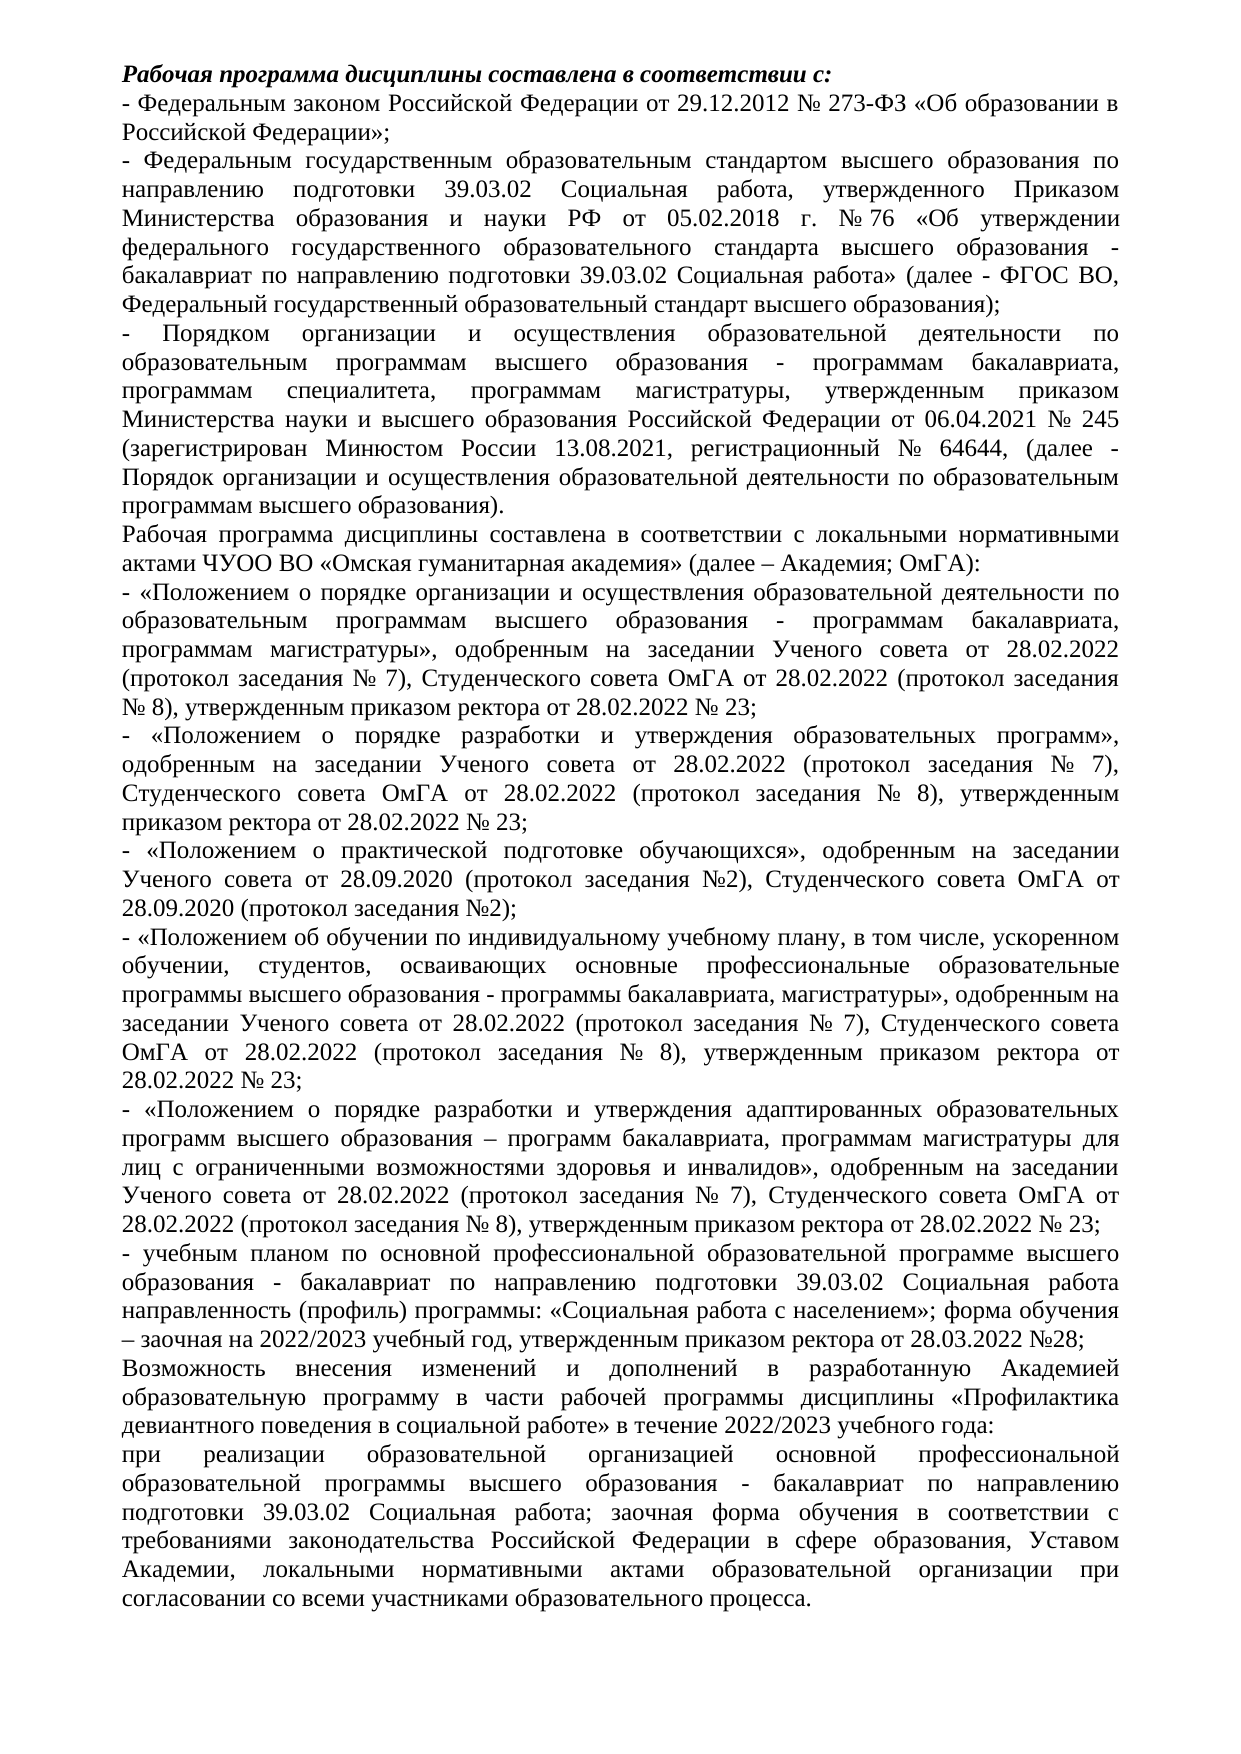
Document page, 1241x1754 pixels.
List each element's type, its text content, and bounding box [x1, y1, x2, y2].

table_header Рабочая программа дисциплины составлена в соответствии с: [118, 59, 1124, 88]
table_cell - Федеральным законом Российской Федерации от 29.12.2012 № 273-ФЗ «Об образовании в Российской Федерации»; - Федеральным государственным образовательным стандартом высшего образования по направлению подготовки 39.03.02 Социальная работа, утвержденного Приказом Министерства образования и науки РФ от 05.02.2018 г. № 76 «Об утверждении федерального государственного образовательного стандарта высшего образования - бакалавриат по направлению подготовки 39.03.02 Социальная работа» (далее - ФГОС ВО, Федеральный государственный образовательный стандарт высшего образования); - Порядком организации и осуществления образовательной деятельности по образовательным программам высшего образования - программам бакалавриата, программам специалитета, программам магистратуры, утвержденным приказом Министерства науки и высшего образования Российской Федерации от 06.04.2021 № 245 (зарегистрирован Минюстом России 13.08.2021, регистрационный № 64644, (далее - Порядок организации и осуществления образовательной деятельности по образовательным программам высшего образования). Рабочая программа дисциплины составлена в соответствии с локальными нормативными актами ЧУОО ВО «Омская гуманитарная академия» (далее – Академия; ОмГА): - «Положением о порядке организации и осуществления образовательной деятельности по образовательным программам высшего образования - программам бакалавриата, программам магистратуры», одобренным на заседании Ученого совета от 28.02.2022 (протокол заседания № 7), Студенческого совета ОмГА от 28.02.2022 (протокол заседания № 8), утвержденным приказом ректора от 28.02.2022 № 23; - «Положением о порядке разработки и утверждения образовательных программ», одобренным на заседании Ученого совета от 28.02.2022 (протокол заседания № 7), Студенческого совета ОмГА от 28.02.2022 (протокол заседания № 8), утвержденным приказом ректора от 28.02.2022 № 23; - «Положением о практической подготовке обучающихся», одобренным на заседании Ученого совета от 28.09.2020 (протокол заседания №2), Студенческого совета ОмГА от 28.09.2020 (протокол заседания №2); - «Положением об обучении по индивидуальному учебному плану, в том числе, ускоренном обучении, студентов, осваивающих основные профессиональные образовательные программы высшего образования - программы бакалавриата, магистратуры», одобренным на заседании Ученого совета от 28.02.2022 (протокол заседания № 7), Студенческого совета ОмГА от 28.02.2022 (протокол заседания № 8), утвержденным приказом ректора от 28.02.2022 № 23; - «Положением о порядке разработки и утверждения адаптированных образовательных программ высшего образования – программ бакалавриата, программам магистратуры для лиц с ограниченными возможностями здоровья и инвалидов», одобренным на заседании Ученого совета от 28.02.2022 (протокол заседания № 7), Студенческого совета ОмГА от 28.02.2022 (протокол заседания № 8), утвержденным приказом ректора от 28.02.2022 № 23; - учебным планом по основной профессиональной образовательной программе высшего образования - бакалавриат по направлению подготовки 39.03.02 Социальная работа направленность (профиль) программы: «Социальная работа с населением»; форма обучения – заочная на 2022/2023 учебный год, утвержденным приказом ректора от 28.03.2022 №28; Возможность внесения изменений и дополнений в разработанную Академией образовательную программу в части рабочей программы дисциплины «Профилактика девиантного поведения в социальной работе» в течение 2022/2023 учебного года: при реализации образовательной организацией основной профессиональной образовательной программы высшего образования - бакалавриат по направлению подготовки 39.03.02 Социальная работа; заочная форма обучения в соответствии с требованиями законодательства Российской Федерации в сфере образования, Уставом Академии, локальными нормативными актами образовательной организации при согласовании со всеми участниками образовательного процесса. [118, 88, 1124, 1639]
